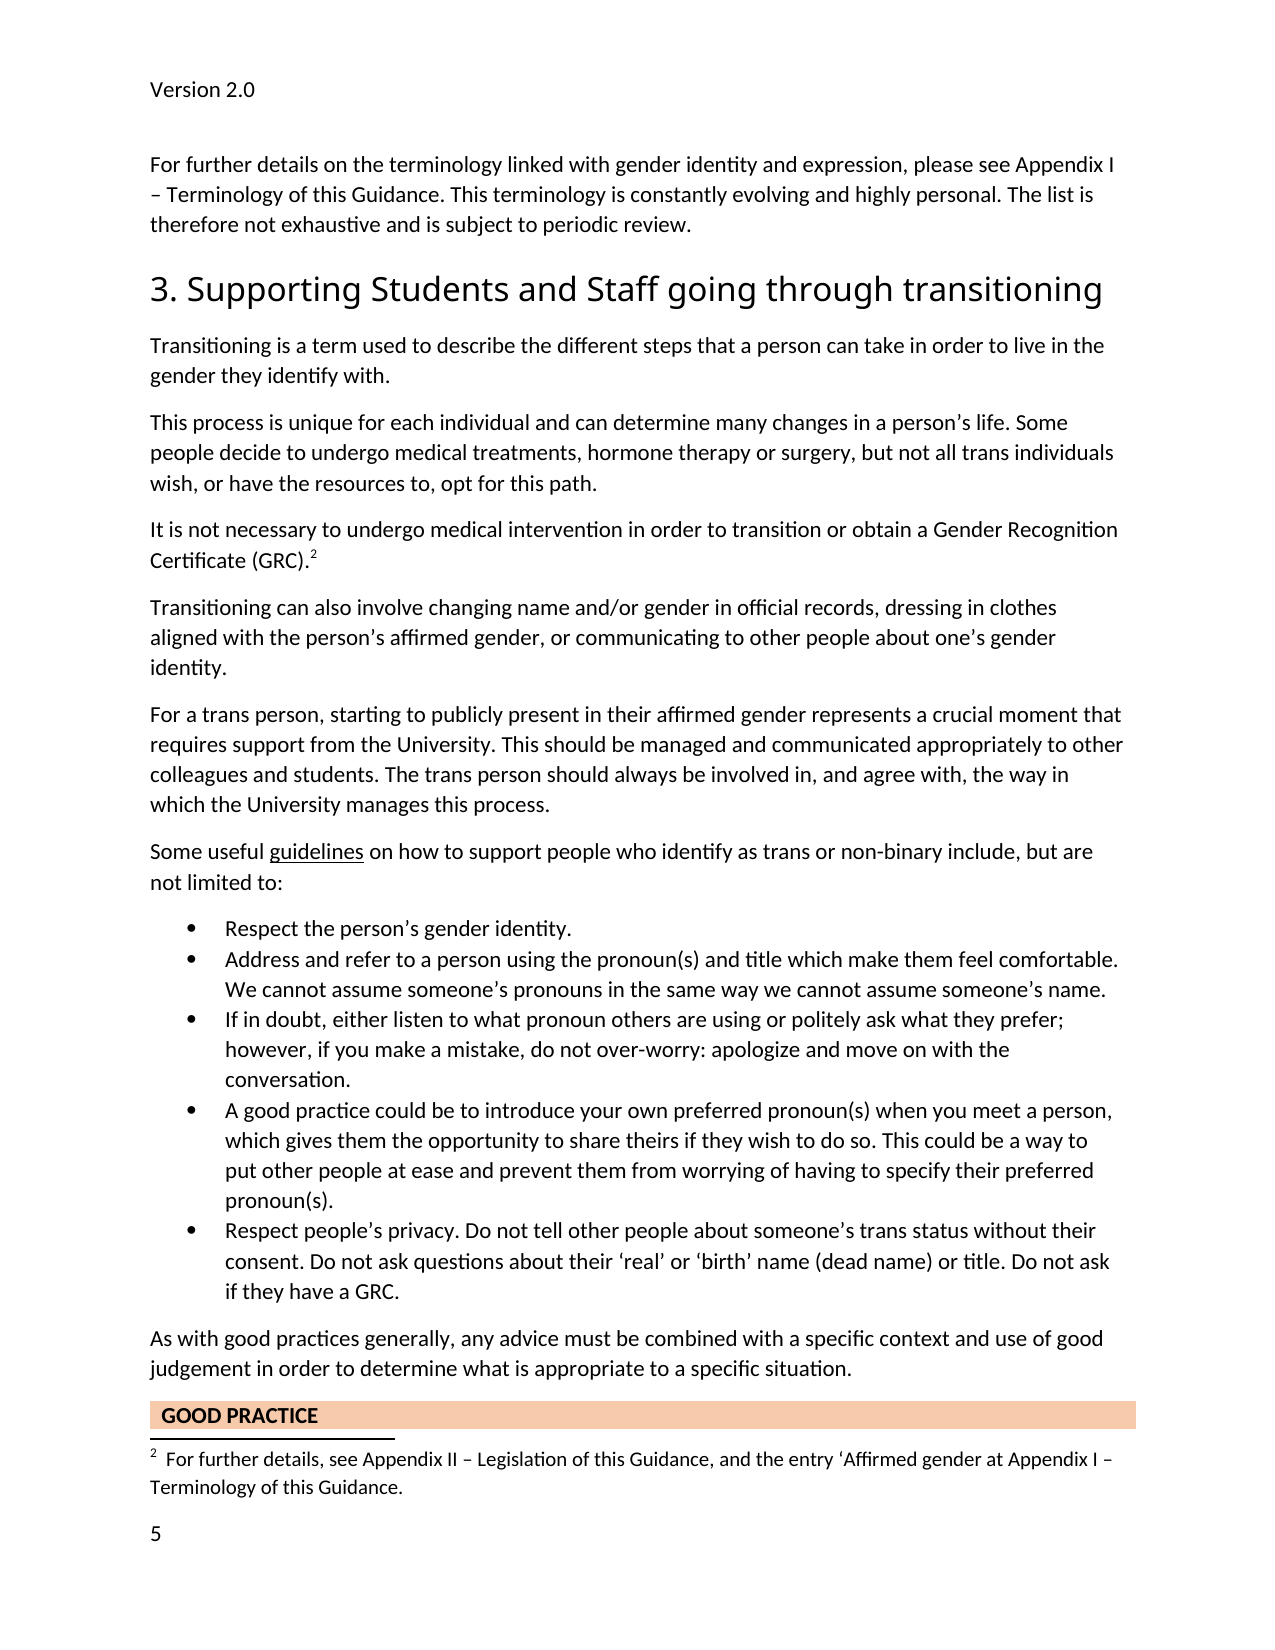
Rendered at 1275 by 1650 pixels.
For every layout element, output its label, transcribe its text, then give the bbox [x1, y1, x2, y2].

text Transitioning can also involve changing name and/or gender in official records, dressing in clothes aligned with the person’s affirmed gender, or communicating to other people about one’s gender identity. [150, 593, 1125, 681]
text Some useful guidelines on how to support people who identify as trans or non-binary include, but are not limited to: [150, 837, 1125, 896]
list A good practice could be to introduce your own preferred pronoun(s) when you meet a person, which gives them the opportunity to share theirs if they wish to do so. This could be a way to put other people at ease and prevent them from worrying of having to specify their preferred pronoun(s). [187, 1096, 1125, 1214]
text This process is unique for each individual and can determine many changes in a person’s life. Some people decide to undergo medical treatments, hormone therapy or surgery, but not all trans individuals wish, or have the resources to, opt for this path. [150, 408, 1125, 497]
text Transitioning is a term used to describe the different steps that a person can take in order to live in the gender they identify with. [150, 331, 1125, 389]
text It is not necessary to undergo medical intervention in order to transition or obtain a Gender Recognition Certificate (GRC). [150, 516, 1125, 574]
subtitle 3. Supporting Students and Staff going through transitioning [150, 266, 1125, 311]
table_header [150, 1401, 1136, 1429]
list If in doubt, either listen to what pronoun others are using or politely ask what they prefer; however, if you make a mistake, do not over-worry: apologize and move on with the conversation. [187, 1005, 1125, 1094]
text For a trans person, starting to publicly present in their affirmed gender represents a crucial moment that requires support from the University. This should be managed and communicated appropriately to other colleagues and students. The trans person should always be involved in, and agree with, the way in which the University manages this process. [150, 700, 1125, 819]
list Address and refer to a person using the pronoun(s) and title which make them feel comfortable. We cannot assume someone’s pronouns in the same way we cannot assume someone’s name. [187, 945, 1125, 1003]
list Respect people’s privacy. Do not tell other people about someone’s trans status without their consent. Do not ask questions about their ‘real’ or ‘birth’ name (dead name) or title. Do not ask if they have a GRC. [187, 1217, 1125, 1305]
text As with good practices generally, any advice must be combined with a specific context and use of good judgement in order to determine what is appropriate to a specific situation. [150, 1324, 1125, 1382]
list Respect the person’s gender identity. [187, 914, 1125, 943]
text For further details on the terminology linked with gender identity and expression, please see Appendix I – Terminology of this Guidance. This terminology is constantly evolving and highly personal. The list is therefore not exhaustive and is subject to periodic review. [150, 150, 1125, 238]
